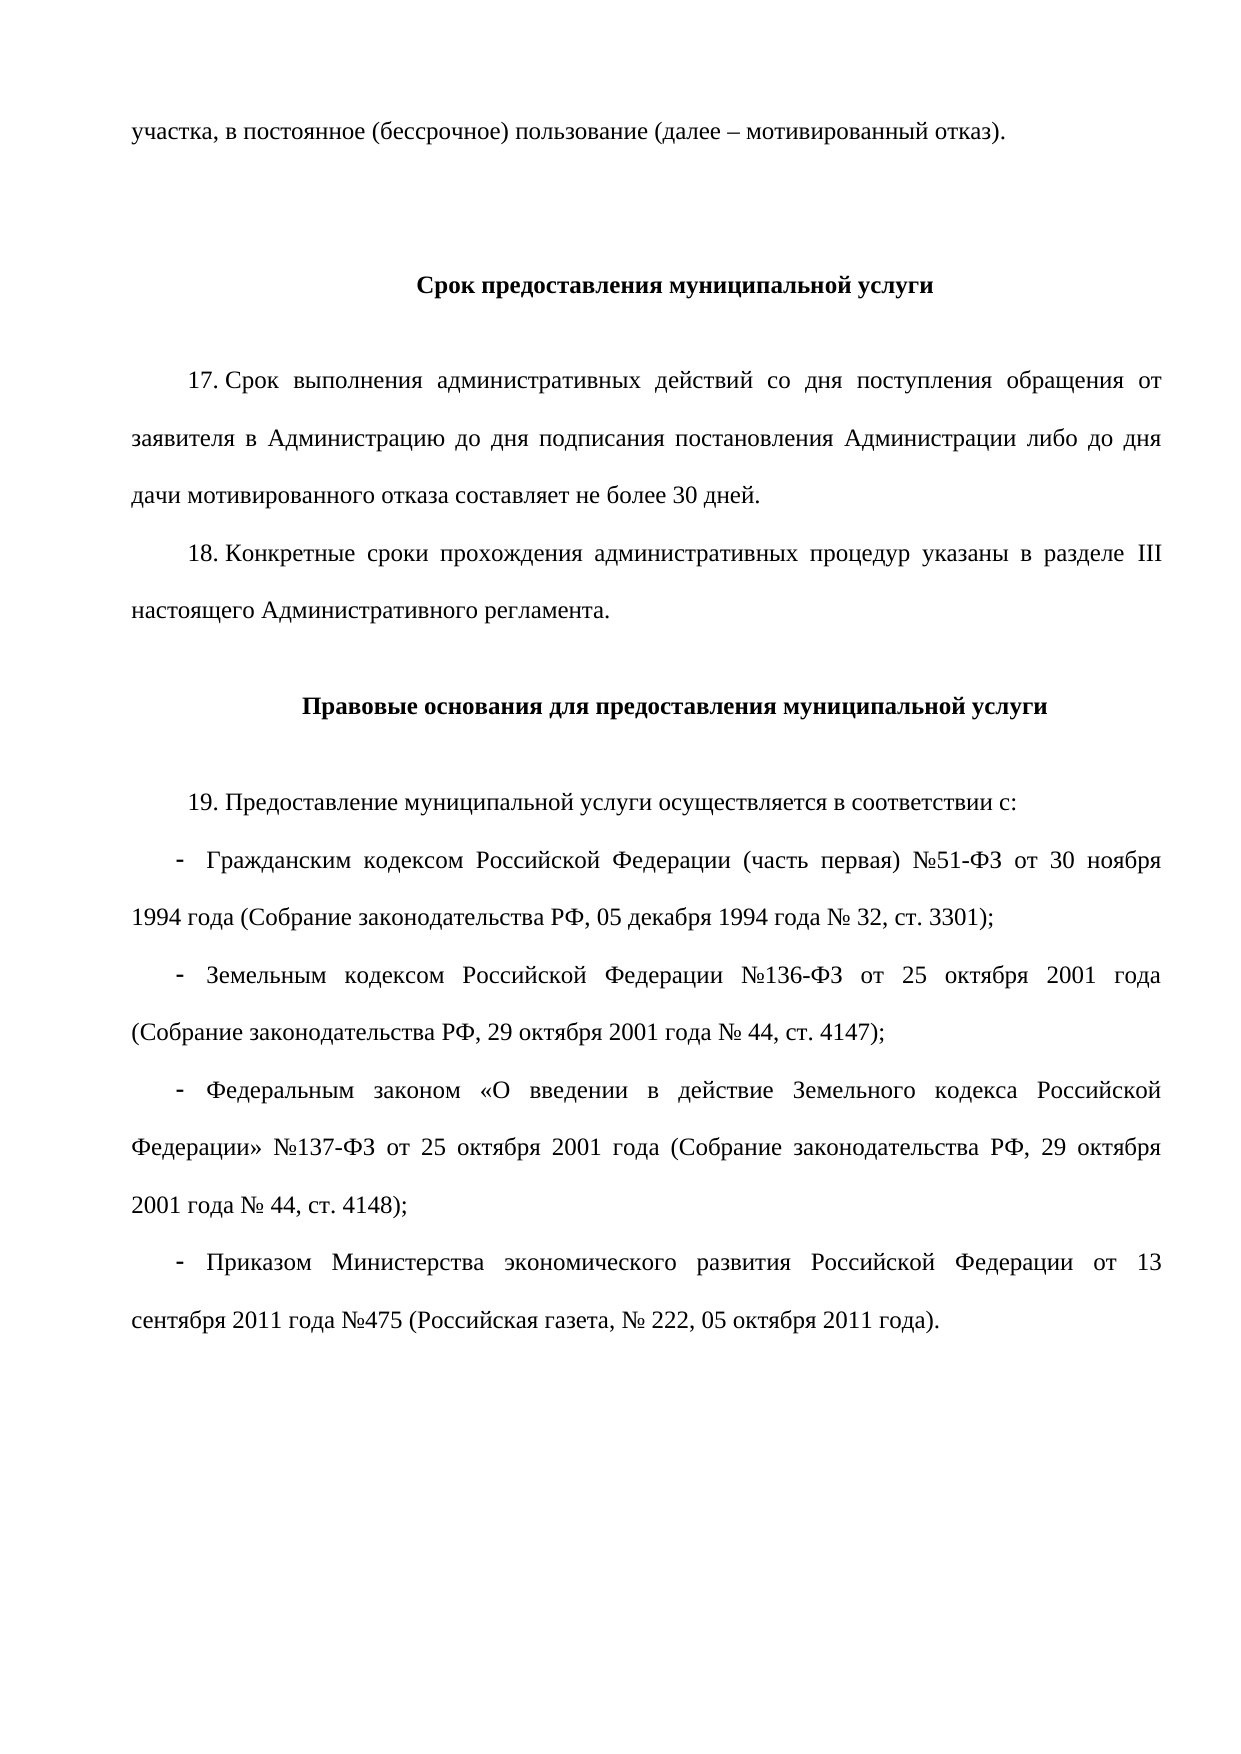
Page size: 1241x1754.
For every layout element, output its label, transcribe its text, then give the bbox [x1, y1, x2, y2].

list Земельным кодексом Российской Федерации №136-ФЗ от 25 октября 2001 года (Собрание законодательства РФ, 29 октября 2001 года № 44, ст. 4147); [131, 960, 1162, 1046]
text 19. Предоставление муниципальной услуги осуществляется в соответствии с: [131, 787, 1162, 816]
list Приказом Министерства экономического развития Российской Федерации от 13 сентября 2011 года №475 (Российская газета, № 222, 05 октября 2011 года). [131, 1247, 1162, 1333]
subtitle Срок предоставления муниципальной услуги [131, 270, 1162, 298]
text 18. Конкретные сроки прохождения административных процедур указаны в разделе III настоящего Административного регламента. [131, 538, 1162, 624]
text 17. Срок выполнения административных действий со дня поступления обращения от заявителя в Администрацию до дня подписания постановления Администрации либо до дня дачи мотивированного отказа составляет не более 30 дней. [131, 366, 1162, 509]
list Федеральным законом «О введении в действие Земельного кодекса Российской Федерации» №137-ФЗ от 25 октября 2001 года (Собрание законодательства РФ, 29 октября 2001 года № 44, ст. 4148); [131, 1075, 1162, 1218]
subtitle Правовые основания для предоставления муниципальной услуги [131, 691, 1162, 720]
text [131, 116, 1162, 145]
list Гражданским кодексом Российской Федерации (часть первая) №51-ФЗ от 30 ноября 1994 года (Собрание законодательства РФ, 05 декабря 1994 года № 32, ст. 3301); [131, 845, 1162, 931]
